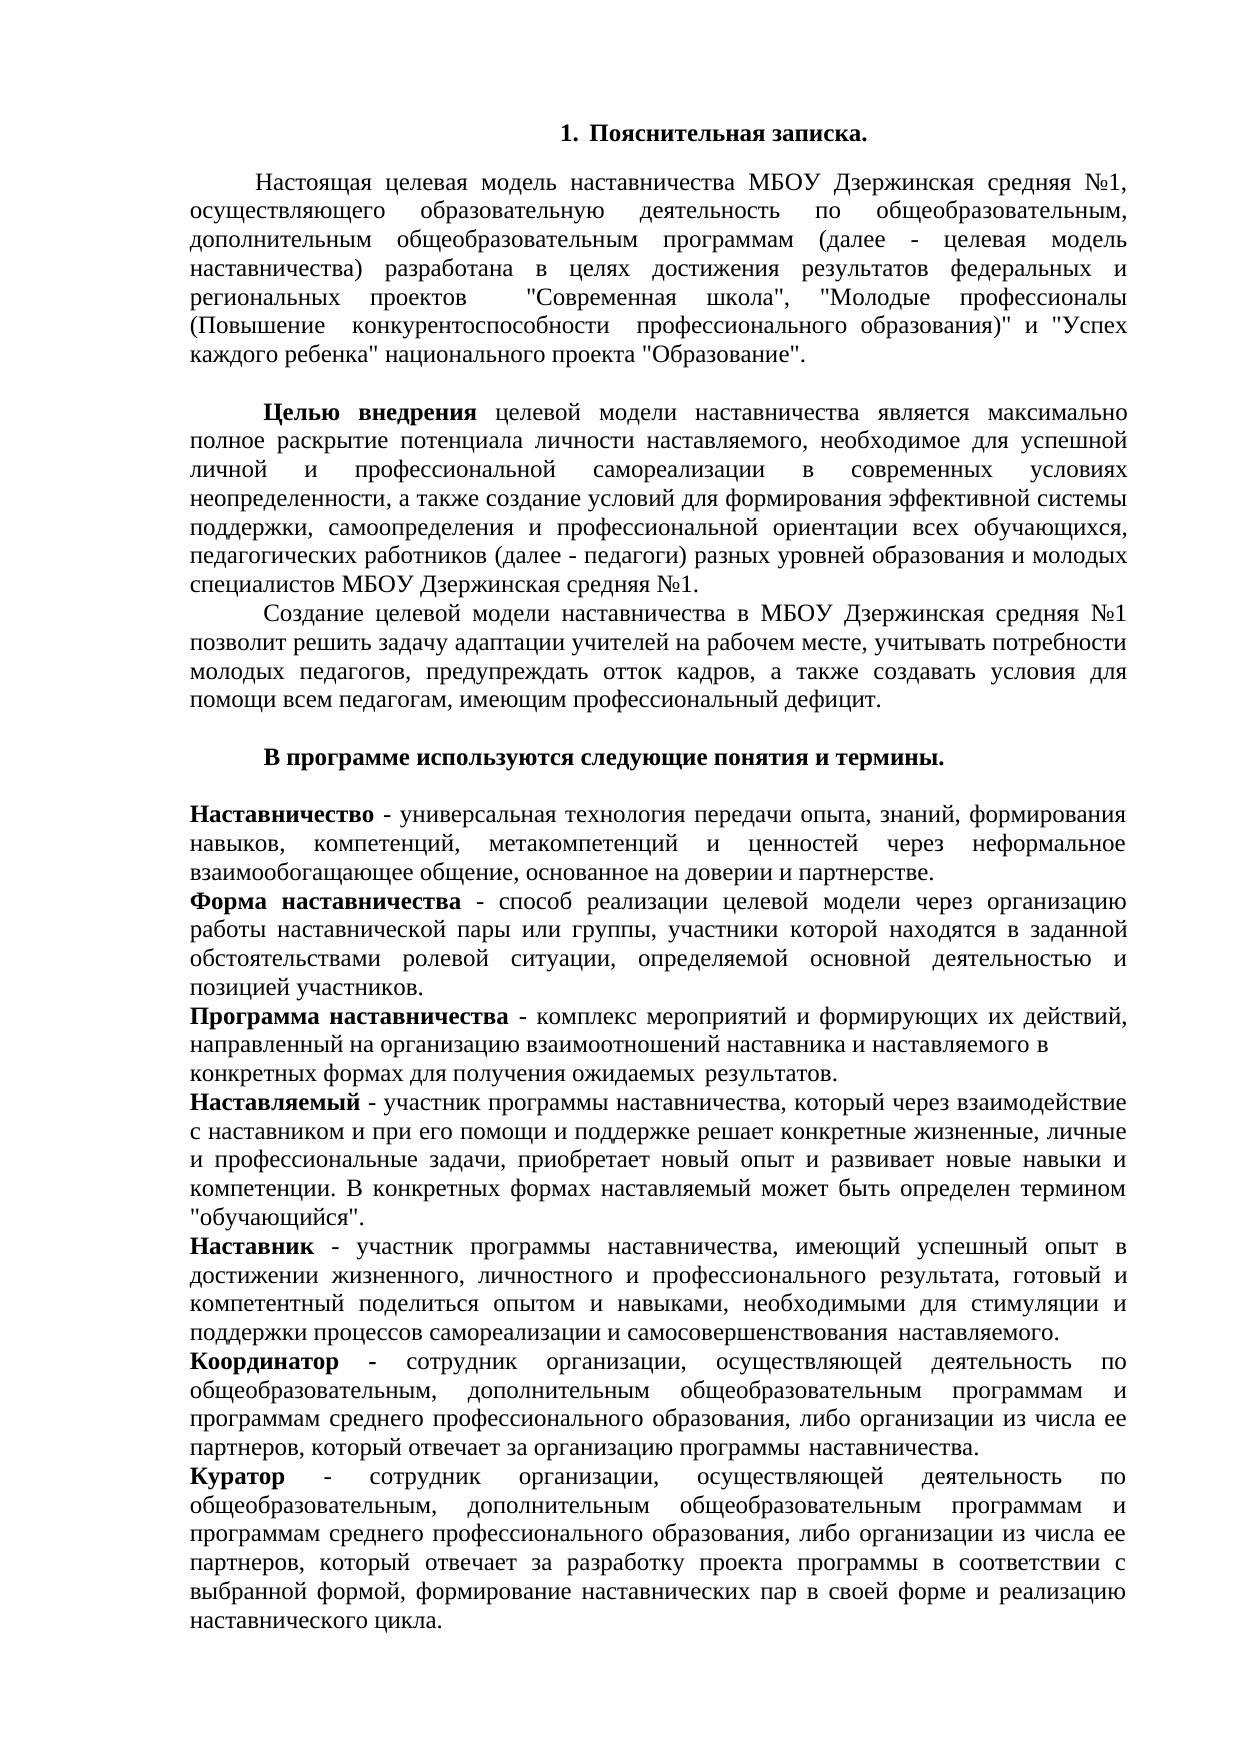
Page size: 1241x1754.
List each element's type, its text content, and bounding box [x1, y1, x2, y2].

text Целью внедрения целевой модели наставничества является максимально полное раскрытие потенциала личности наставляемого, необходимое для успешной личной и профессиональной самореализации в современных условиях неопределенности, а также создание условий для формирования эффективной системы поддержки, самоопределения и профессиональной ориентации всех обучающихся, педагогических работников (далее - педагоги) разных уровней образования и молодых специалистов МБОУ Дзержинская средняя №1. [189, 397, 1128, 598]
text Координатор - сотрудник организации, осуществляющей деятельность по общеобразовательным, дополнительным общеобразовательным программам и программам среднего профессионального образования, либо организации из числа ее партнеров, который отвечает за организацию программы наставничества. [189, 1346, 1127, 1461]
text конкретных формах для получения ожидаемых результатов. [189, 1058, 1128, 1087]
text Куратор - сотрудник организации, осуществляющей деятельность по общеобразовательным, дополнительным общеобразовательным программам и программам среднего профессионального образования, либо организации из числа ее партнеров, который отвечает за разработку проекта программы в соответствии с выбранной формой, формирование наставнических пар в своей форме и реализацию наставнического цикла. [189, 1461, 1127, 1633]
text Наставничество - универсальная технология передачи опыта, знаний, формирования навыков, компетенций, метакомпетенций и ценностей через неформальное взаимообогащающее общение, основанное на доверии и партнерстве. [189, 799, 1127, 886]
text Создание целевой модели наставничества в МБОУ Дзержинская средняя №1 позволит решить задачу адаптации учителей на рабочем месте, учитывать потребности молодых педагогов, предупреждать отток кадров, а также создавать условия для помощи всем педагогам, имеющим профессиональный дефицит. [189, 598, 1128, 713]
text Настоящая целевая модель наставничества МБОУ Дзержинская средняя №1, осуществляющего образовательную деятельность по общеобразовательным, дополнительным общеобразовательным программам (далее - целевая модель наставничества) разработана в целях достижения результатов федеральных и региональных проектов "Современная школа", "Молодые профессионалы (Повышение конкурентоспособности профессионального образования)" и "Успех каждого ребенка" национального проекта "Образование". [189, 167, 1128, 368]
text Форма наставничества - способ реализации целевой модели через организацию работы наставнической пары или группы, участники которой находятся в заданной обстоятельствами ролевой ситуации, определяемой основной деятельностью и позицией участников. [189, 886, 1128, 1001]
list Пояснительная записка. [560, 118, 1152, 147]
text Наставник - участник программы наставничества, имеющий успешный опыт в достижении жизненного, личностного и профессионального результата, готовый и компетентный поделиться опытом и навыками, необходимыми для стимуляции и поддержки процессов самореализации и самосовершенствования наставляемого. [189, 1231, 1127, 1346]
text Программа наставничества - комплекс мероприятий и формирующих их действий, направленный на организацию взаимоотношений наставника и наставляемого в [189, 1001, 1128, 1058]
text Наставляемый - участник программы наставничества, который через взаимодействие с наставником и при его помощи и поддержке решает конкретные жизненные, личные и профессиональные задачи, приобретает новый опыт и развивает новые навыки и компетенции. В конкретных формах наставляемый может быть определен термином "обучающийся". [189, 1087, 1127, 1231]
subtitle В программе используются следующие понятия и термины. [263, 742, 1152, 771]
